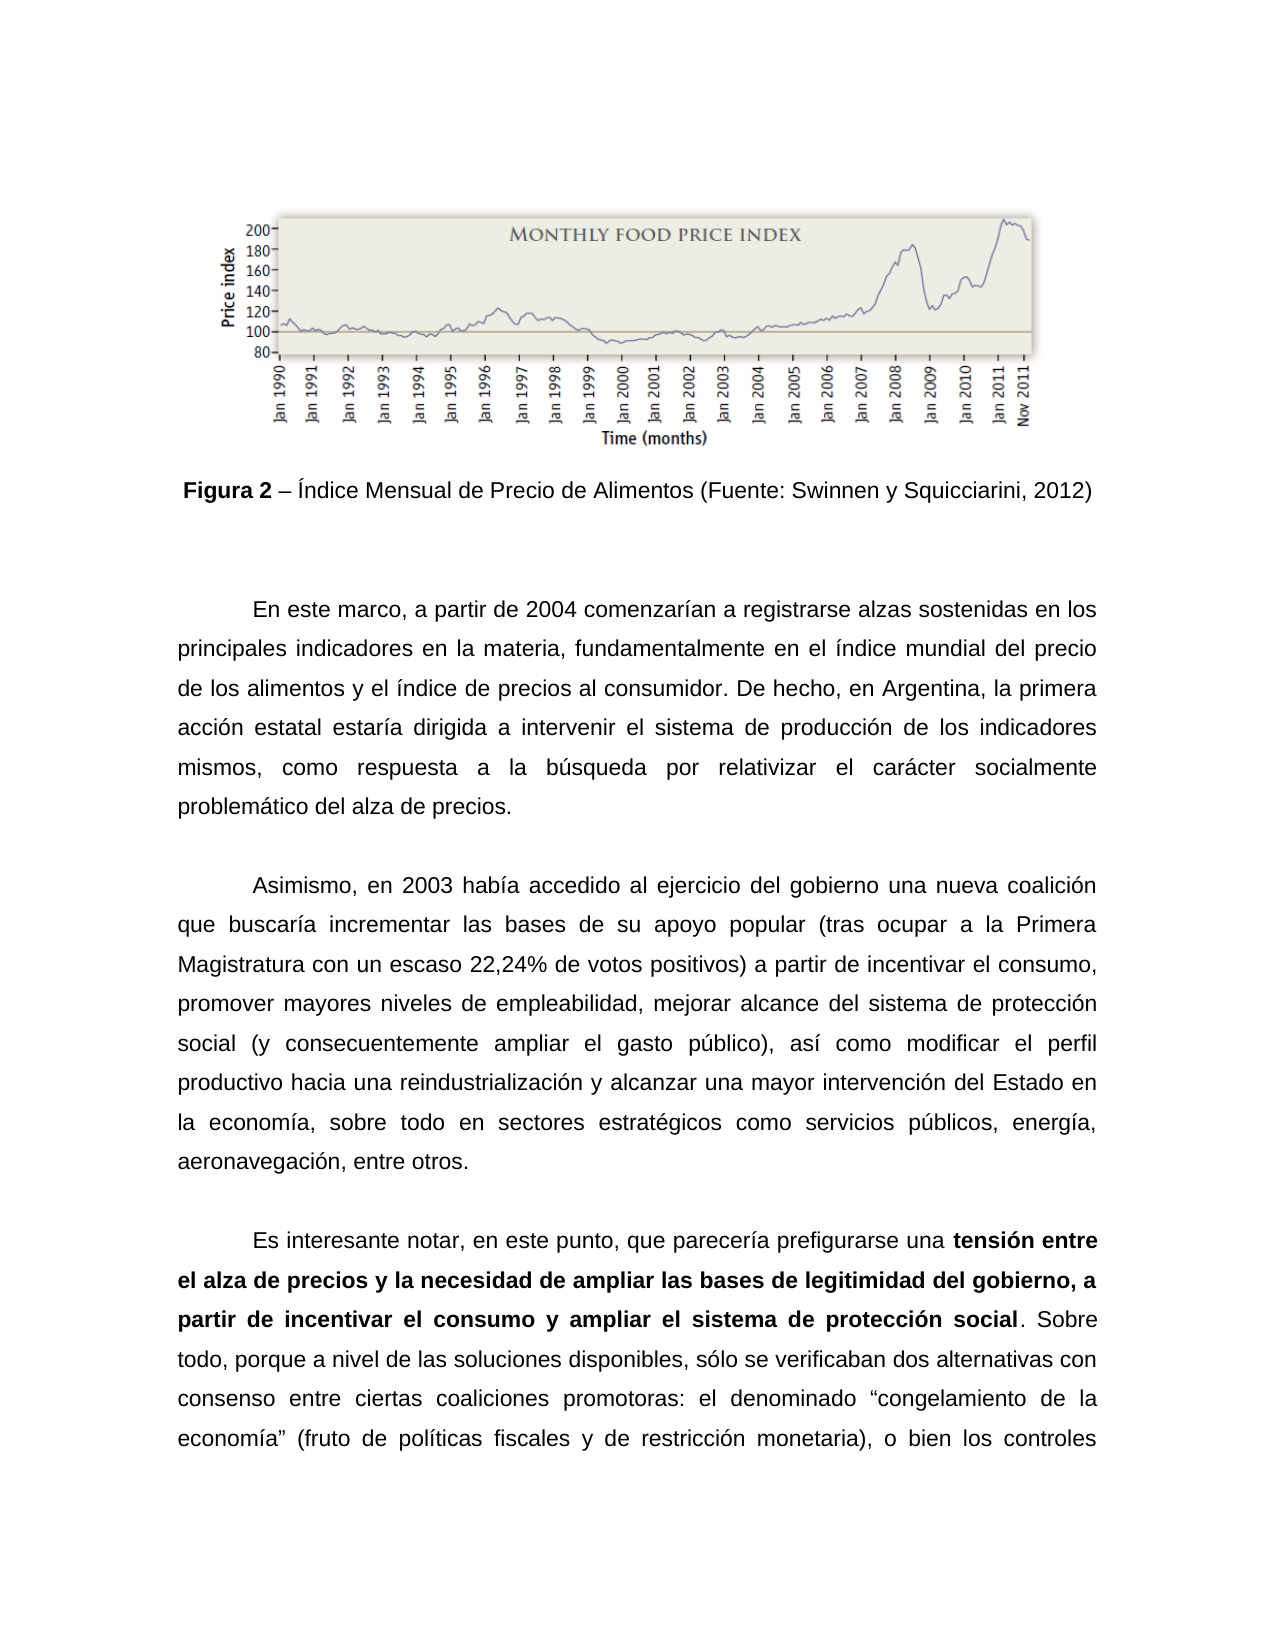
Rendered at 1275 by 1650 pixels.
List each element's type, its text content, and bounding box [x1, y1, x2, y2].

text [177, 1227, 1098, 1451]
text En este marco, a partir de 2004 comenzarían a registrarse alzas sostenidas en los principales indicadores en la materia, fundamentalmente en el índice mundial del precio de los alimentos y el índice de precios al consumidor. De hecho, en Argentina, la primera acción estatal estaría dirigida a intervenir el sistema de producción de los indicadores mismos, como respuesta a la búsqueda por relativizar el carácter socialmente problemático del alza de precios. [177, 596, 1098, 819]
text Asimismo, en 2003 había accedido al ejercicio del gobierno una nueva coalición que buscaría incrementar las bases de su apoyo popular (tras ocupar a la Primera Magistratura con un escaso 22,24% de votos positivos) a partir de incentivar el consumo, promover mayores niveles de empleabilidad, mejorar alcance del sistema de protección social (y consecuentemente ampliar el gasto público), así como modificar el perfil productivo hacia una reindustrialización y alcanzar una mayor intervención del Estado en la economía, sobre todo en sectores estratégicos como servicios públicos, energía, aeronavegación, entre otros. [177, 872, 1098, 1174]
text Figura 2 – Índice Mensual de Precio de Alimentos (Fuente: Swinnen y Squicciarini, 2012) [177, 477, 1098, 503]
picture [197, 177, 1078, 464]
